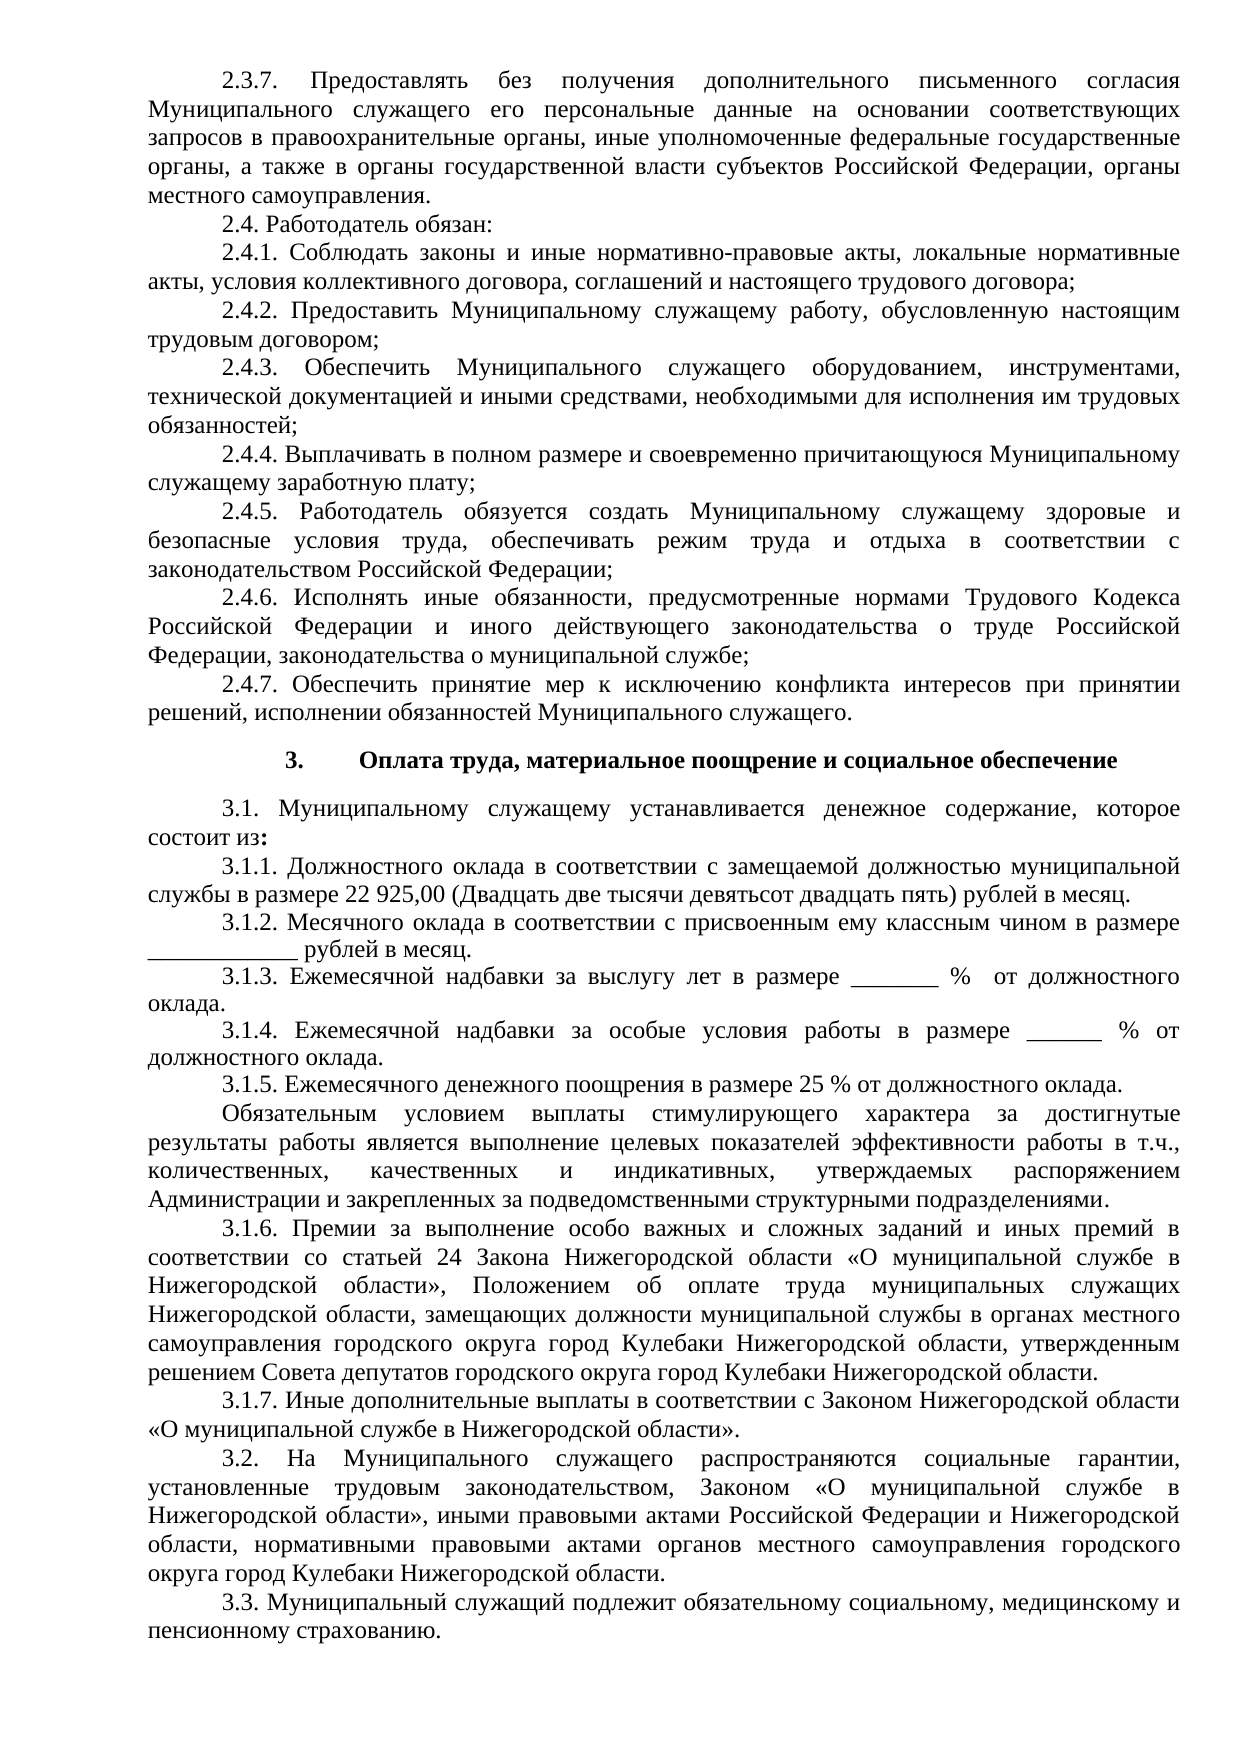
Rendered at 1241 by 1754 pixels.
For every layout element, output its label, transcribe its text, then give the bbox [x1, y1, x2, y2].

text 2.4.1. Соблюдать законы и иные нормативно-правовые акты, локальные нормативные акты, условия коллективного договора, соглашений и настоящего трудового договора; [148, 237, 1181, 295]
text 3.1.5. Ежемесячного денежного поощрения в размере 25 % от должностного оклада. [148, 1071, 1181, 1098]
text 3.1.3. Ежемесячной надбавки за выслугу лет в размере _______ % от должностного оклада. [148, 962, 1181, 1017]
text 3.1.2. Месячного оклада в соответствии с присвоенным ему классным чином в размере ____________ рублей в месяц. [148, 908, 1181, 962]
text 2.4.2. Предоставить Муниципальному служащему работу, обусловленную настоящим трудовым договором; [148, 295, 1181, 352]
text 3.1.4. Ежемесячной надбавки за особые условия работы в размере ______ % от должностного оклада. [148, 1017, 1181, 1071]
text 3.1.1. Должностного оклада в соответствии с замещаемой должностью муниципальной службы в размере 22 925,00 (Двадцать две тысячи девятьсот двадцать пять) рублей в месяц. [148, 851, 1181, 908]
text 2.4.3. Обеспечить Муниципального служащего оборудованием, инструментами, технической документацией и иными средствами, необходимыми для исполнения им трудовых обязанностей; [148, 352, 1181, 439]
text 2.4.4. Выплачивать в полном размере и своевременно причитающуюся Муниципальному служащему заработную плату; [148, 439, 1181, 496]
list Предоставлять без получения дополнительного письменного согласия Муниципального служащего его персональные данные на основании соответствующих запросов в правоохранительные органы, иные уполномоченные федеральные государственные органы, а также в органы государственной власти субъектов Российской Федерации, органы местного самоуправления. [148, 65, 1181, 209]
list Оплата труда, материальное поощрение и социальное обеспечение [148, 745, 1181, 774]
text 3.1. Муниципальному служащему устанавливается денежное содержание, которое состоит из: [148, 793, 1181, 851]
text 3.1.7. Иные дополнительные выплаты в соответствии с Законом Нижегородской области «О муниципальной службе в Нижегородской области». [148, 1385, 1181, 1443]
text Обязательным условием выплаты стимулирующего характера за достигнутые результаты работы является выполнение целевых показателей эффективности работы в т.ч., количественных, качественных и индикативных, утверждаемых распоряжением Администрации и закрепленных за подведомственными структурными подразделениями. [148, 1098, 1181, 1213]
text 2.4.7. Обеспечить принятие мер к исключению конфликта интересов при принятии решений, исполнении обязанностей Муниципального служащего. [148, 669, 1181, 726]
text 2.4.5. Работодатель обязуется создать Муниципальному служащему здоровые и безопасные условия труда, обеспечивать режим труда и отдыха в соответствии с законодательством Российской Федерации; [148, 496, 1181, 582]
text 3.1.6. Премии за выполнение особо важных и сложных заданий и иных премий в соответствии со статьей 24 Закона Нижегородской области «О муниципальной службе в Нижегородской области», Положением об оплате труда муниципальных служащих Нижегородской области, замещающих должности муниципальной службы в органах местного самоуправления городского округа город Кулебаки Нижегородской области, утвержденным решением Совета депутатов городского округа город Кулебаки Нижегородской области. [148, 1213, 1181, 1385]
text 3.3. Муниципальный служащий подлежит обязательному социальному, медицинскому и пенсионному страхованию. [148, 1587, 1181, 1644]
text 2.4.6. Исполнять иные обязанности, предусмотренные нормами Трудового Кодекса Российской Федерации и иного действующего законодательства о труде Российской Федерации, законодательства о муниципальной службе; [148, 582, 1181, 669]
text 2.4. Работодатель обязан: [148, 209, 1181, 237]
text 3.2. На Муниципального служащего распространяются социальные гарантии, установленные трудовым законодательством, Законом «О муниципальной службе в Нижегородской области», иными правовыми актами Российской Федерации и Нижегородской области, нормативными правовыми актами органов местного самоуправления городского округа город Кулебаки Нижегородской области. [148, 1443, 1181, 1587]
